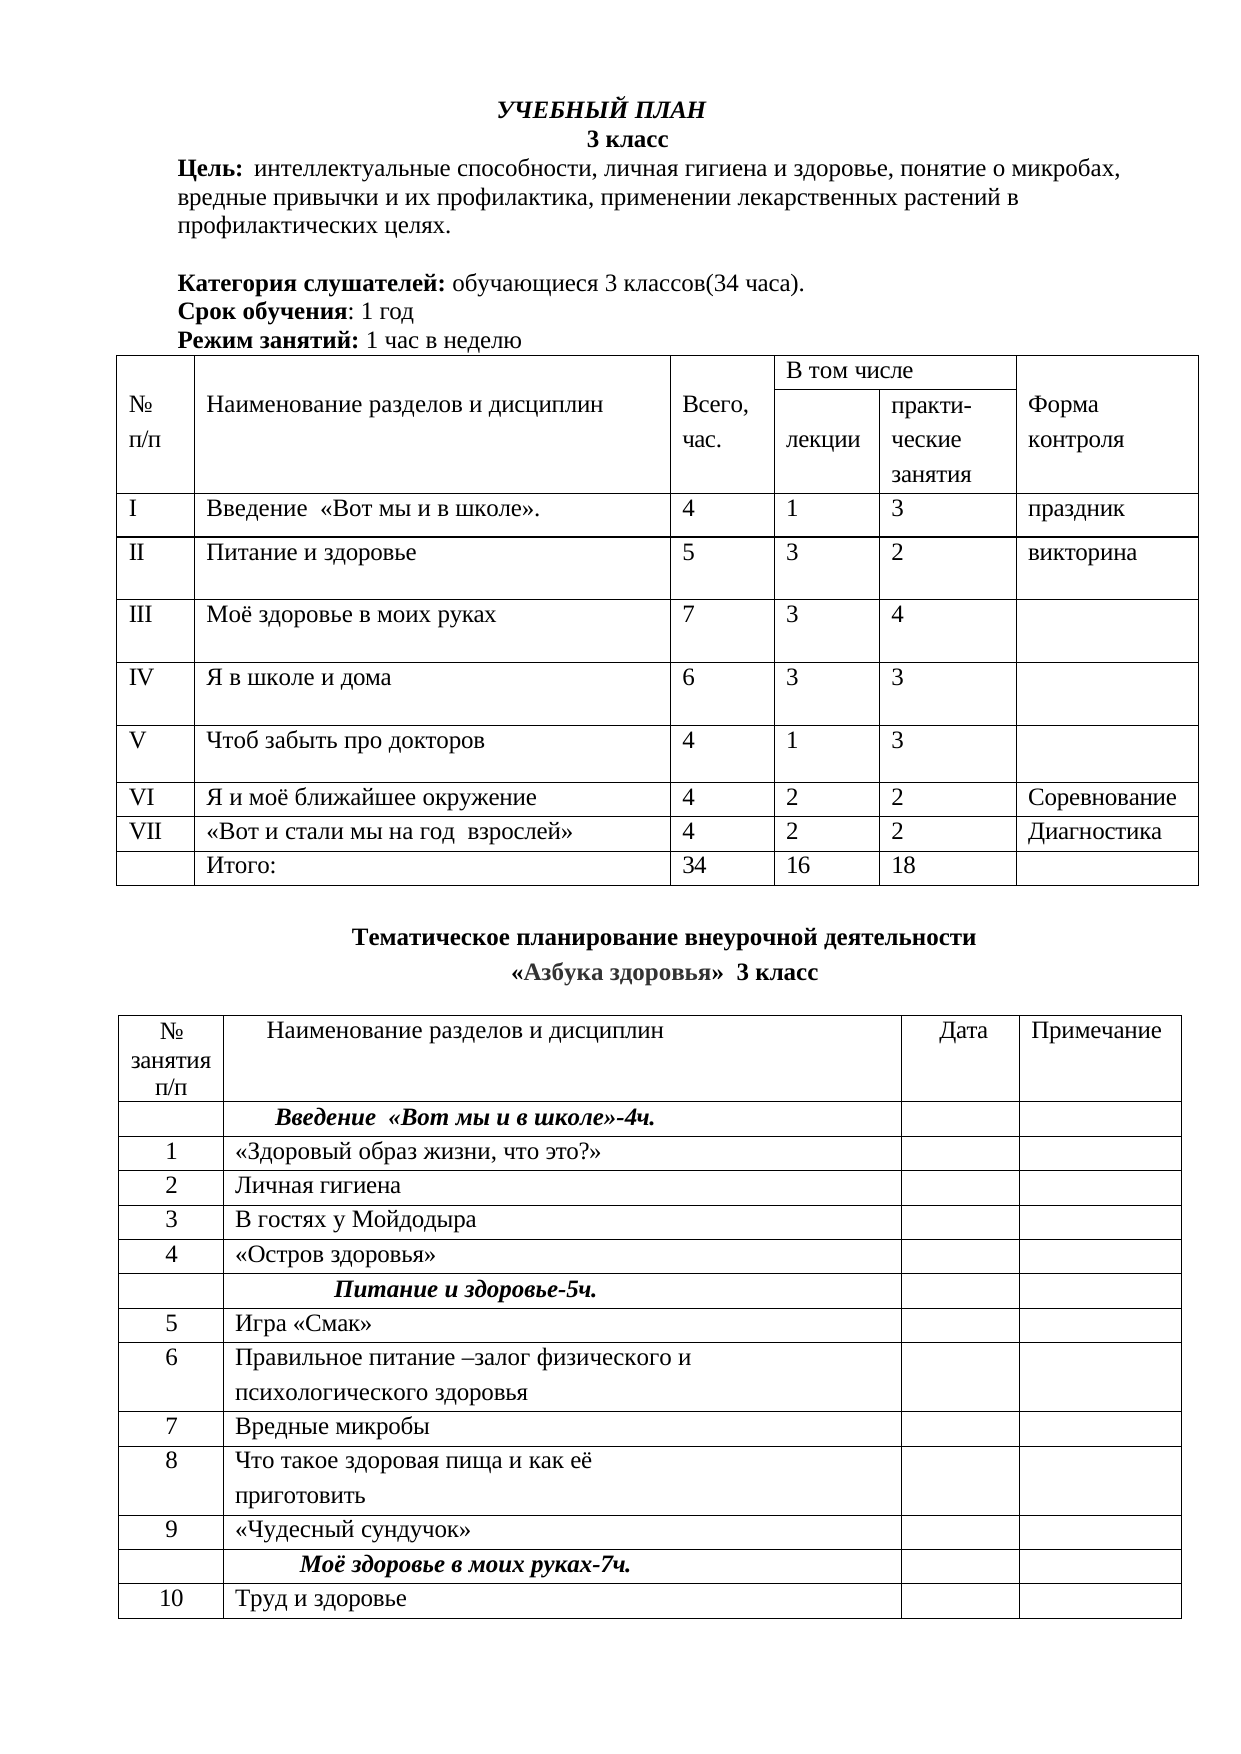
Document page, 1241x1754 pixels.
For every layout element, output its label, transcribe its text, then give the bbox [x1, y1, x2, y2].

table_cell 3 [880, 494, 1016, 536]
table_cell 2 [880, 538, 1016, 599]
table_cell [1020, 1309, 1181, 1342]
table_cell [1020, 1550, 1181, 1583]
table_cell 2 [880, 817, 1016, 851]
table_cell Вредные микробы [224, 1412, 901, 1446]
table_cell 1 [119, 1137, 223, 1170]
table_cell 3 [775, 600, 879, 662]
table_cell В гостях у Мойдодыра [224, 1206, 901, 1239]
table_cell [902, 1102, 1019, 1136]
table_cell [902, 1550, 1019, 1583]
table_cell 3 [880, 663, 1016, 725]
table_cell VI [117, 783, 194, 816]
table_header В том числе [775, 356, 1016, 389]
table_cell практи- ческие занятия [880, 390, 1016, 492]
table_cell 34 [671, 852, 774, 885]
table_cell [1017, 663, 1198, 725]
table_cell [902, 1137, 1019, 1170]
table_cell 2 [880, 783, 1016, 816]
table_cell Питание и здоровье [195, 538, 670, 599]
table_cell 2 [775, 783, 879, 816]
table_cell II [117, 538, 194, 599]
table_cell Соревнование [1017, 783, 1198, 816]
table_cell 2 [119, 1171, 223, 1204]
table_cell 6 [671, 663, 774, 725]
table_cell Я и моё ближайшее окружение [195, 783, 670, 816]
table_cell [902, 1447, 1019, 1514]
table_cell 5 [119, 1309, 223, 1342]
table_cell 4 [671, 726, 774, 782]
table_cell Игра «Смак» [224, 1309, 901, 1342]
table_cell [117, 852, 194, 885]
table_cell 4 [671, 783, 774, 816]
table_cell [902, 1309, 1019, 1342]
table_cell праздник [1017, 494, 1198, 536]
table_cell [119, 1550, 223, 1583]
table_header Дата [902, 1016, 1019, 1101]
table_cell 1 [775, 494, 879, 536]
table_cell V [117, 726, 194, 782]
table_cell IV [117, 663, 194, 725]
table_cell [902, 1274, 1019, 1308]
table_cell Я в школе и дома [195, 663, 670, 725]
table_cell 10 [119, 1584, 223, 1618]
table_cell [902, 1584, 1019, 1618]
table_cell 4 [119, 1240, 223, 1273]
text 3 класс [587, 124, 749, 153]
table_cell [902, 1206, 1019, 1239]
table_cell [1020, 1412, 1181, 1446]
table_cell Личная гигиена [224, 1171, 901, 1204]
text УЧЕБНЫЙ ПЛАН [119, 95, 1084, 124]
table_cell Моё здоровье в моих руках-7ч. [224, 1550, 901, 1583]
table_cell 9 [119, 1516, 223, 1549]
text Срок обучения: 1 год [177, 296, 1211, 325]
table_cell [902, 1171, 1019, 1204]
table_cell [1020, 1274, 1181, 1308]
table_cell [902, 1343, 1019, 1411]
table_header Всего, час. [671, 356, 774, 492]
text Режим занятий: 1 час в неделю [177, 325, 1211, 354]
table_cell Что такое здоровая пища и как её приготовить [224, 1447, 901, 1514]
table_header Форма контроля [1017, 356, 1198, 492]
table_cell Чтоб забыть про докторов [195, 726, 670, 782]
text Категория слушателей: обучающиеся 3 классов(34 часа). [177, 268, 1211, 296]
table_header Наименование разделов и дисциплин [224, 1016, 901, 1101]
table_cell [1020, 1584, 1181, 1618]
table_cell [119, 1274, 223, 1308]
table_cell 16 [775, 852, 879, 885]
table_cell [1020, 1171, 1181, 1204]
table_cell «Здоровый образ жизни, что это?» [224, 1137, 901, 1170]
table_cell Диагностика [1017, 817, 1198, 851]
table_cell Введение «Вот мы и в школе»-4ч. [224, 1102, 901, 1136]
table_cell [1017, 726, 1198, 782]
table_cell Итого: [195, 852, 670, 885]
table_cell 4 [671, 494, 774, 536]
table_cell 3 [880, 726, 1016, 782]
table_header № п/п [117, 356, 194, 492]
table_cell [1017, 600, 1198, 662]
table_cell «Вот и стали мы на год взрослей» [195, 817, 670, 851]
table_cell Моё здоровье в моих руках [195, 600, 670, 662]
table_header Наименование разделов и дисциплин [195, 356, 670, 492]
table_cell 2 [775, 817, 879, 851]
table_header Примечание [1020, 1016, 1181, 1101]
table_cell «Остров здоровья» [224, 1240, 901, 1273]
table_cell 7 [671, 600, 774, 662]
table_cell [1017, 852, 1198, 885]
table_cell 6 [119, 1343, 223, 1411]
table_cell 3 [775, 663, 879, 725]
table_cell 5 [671, 538, 774, 599]
subtitle «Азбука здоровья» 3 класс [269, 957, 1060, 986]
table_cell Введение «Вот мы и в школе». [195, 494, 670, 536]
table_cell 8 [119, 1447, 223, 1514]
subtitle Тематическое планирование внеурочной деятельности [269, 922, 1060, 950]
table_cell [1020, 1102, 1181, 1136]
table_cell Питание и здоровье-5ч. [224, 1274, 901, 1308]
table_cell [119, 1102, 223, 1136]
table_cell 3 [775, 538, 879, 599]
table_cell 3 [119, 1206, 223, 1239]
table_cell 4 [671, 817, 774, 851]
table_cell 1 [775, 726, 879, 782]
table_cell [1020, 1240, 1181, 1273]
table_cell [1020, 1343, 1181, 1411]
table_cell VII [117, 817, 194, 851]
table_cell 7 [119, 1412, 223, 1446]
table_cell [1020, 1516, 1181, 1549]
table_cell Труд и здоровье [224, 1584, 901, 1618]
table_cell лекции [775, 390, 879, 492]
table_cell [1020, 1137, 1181, 1170]
table_cell 18 [880, 852, 1016, 885]
table_cell III [117, 600, 194, 662]
table_cell [1020, 1447, 1181, 1514]
table_cell [902, 1412, 1019, 1446]
table_header № занятия п/п [119, 1016, 223, 1101]
table_cell Правильное питание –залог физического и психологического здоровья [224, 1343, 901, 1411]
table_cell [902, 1240, 1019, 1273]
text Цель: интеллектуальные способности, личная гигиена и здоровье, понятие о микробах, вредные привычки и их профилактика, применении лекарственных растений в профилактических целях. [177, 153, 1153, 239]
table_cell викторина [1017, 538, 1198, 599]
table_cell «Чудесный сундучок» [224, 1516, 901, 1549]
table_cell I [117, 494, 194, 536]
table_cell [902, 1516, 1019, 1549]
table_cell [1020, 1206, 1181, 1239]
table_cell 4 [880, 600, 1016, 662]
